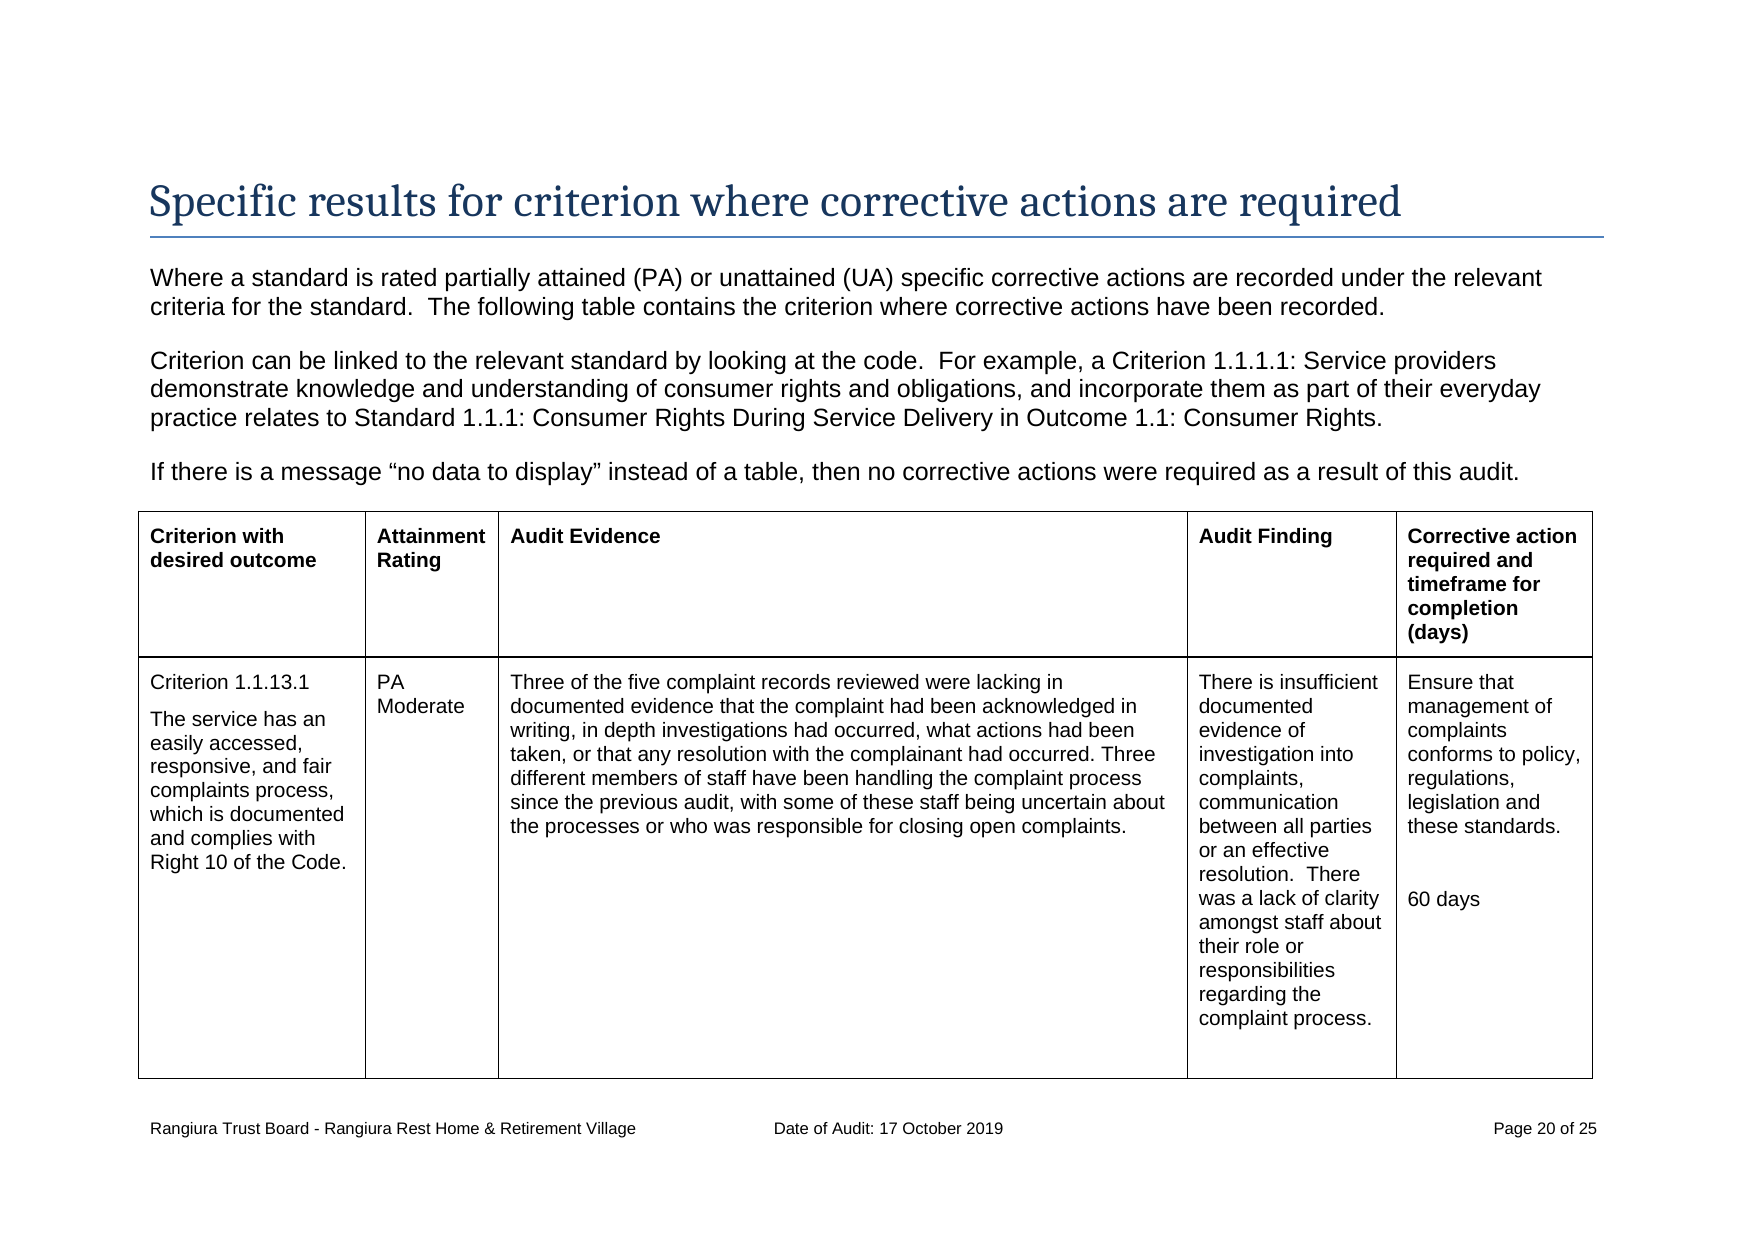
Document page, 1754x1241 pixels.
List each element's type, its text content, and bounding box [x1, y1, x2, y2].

text Where a standard is rated partially attained (PA) or unattained (UA) specific corrective actions are recorded under the relevant criteria for the standard. The following table contains the criterion where corrective actions have been recorded. [150, 263, 1604, 321]
table_header Attainment Rating [366, 512, 498, 656]
table_cell Ensure that management of complaints conforms to policy, regulations, legislation and these standards. 60 days [1397, 658, 1592, 1078]
table_cell PA Moderate [366, 658, 498, 1078]
table_header Audit Evidence [499, 512, 1187, 656]
table_cell Criterion 1.1.13.1 The service has an easily accessed, responsive, and fair complaints process, which is documented and complies with Right 10 of the Code. [139, 658, 365, 1078]
table_header Criterion with desired outcome [139, 512, 365, 656]
table_cell There is insufficient documented evidence of investigation into complaints, communication between all parties or an effective resolution. There was a lack of clarity amongst staff about their role or responsibilities regarding the complaint process. [1188, 658, 1396, 1078]
text Criterion can be linked to the relevant standard by looking at the code. For example, a Criterion 1.1.1.1: Service providers demonstrate knowledge and understanding of consumer rights and obligations, and incorporate them as part of their everyday practice relates to Standard 1.1.1: Consumer Rights During Service Delivery in Outcome 1.1: Consumer Rights. [150, 346, 1604, 432]
subtitle Specific results for criterion where corrective actions are required [150, 175, 1604, 236]
table_cell Three of the five complaint records reviewed were lacking in documented evidence that the complaint had been acknowledged in writing, in depth investigations had occurred, what actions had been taken, or that any resolution with the complainant had occurred. Three different members of staff have been handling the complaint process since the previous audit, with some of these staff being uncertain about the processes or who was responsible for closing open complaints. [499, 658, 1187, 1078]
text If there is a message “no data to display” instead of a table, then no corrective actions were required as a result of this audit. [150, 457, 1604, 486]
table_header Audit Finding [1188, 512, 1396, 656]
table_header Corrective action required and timeframe for completion (days) [1397, 512, 1592, 656]
